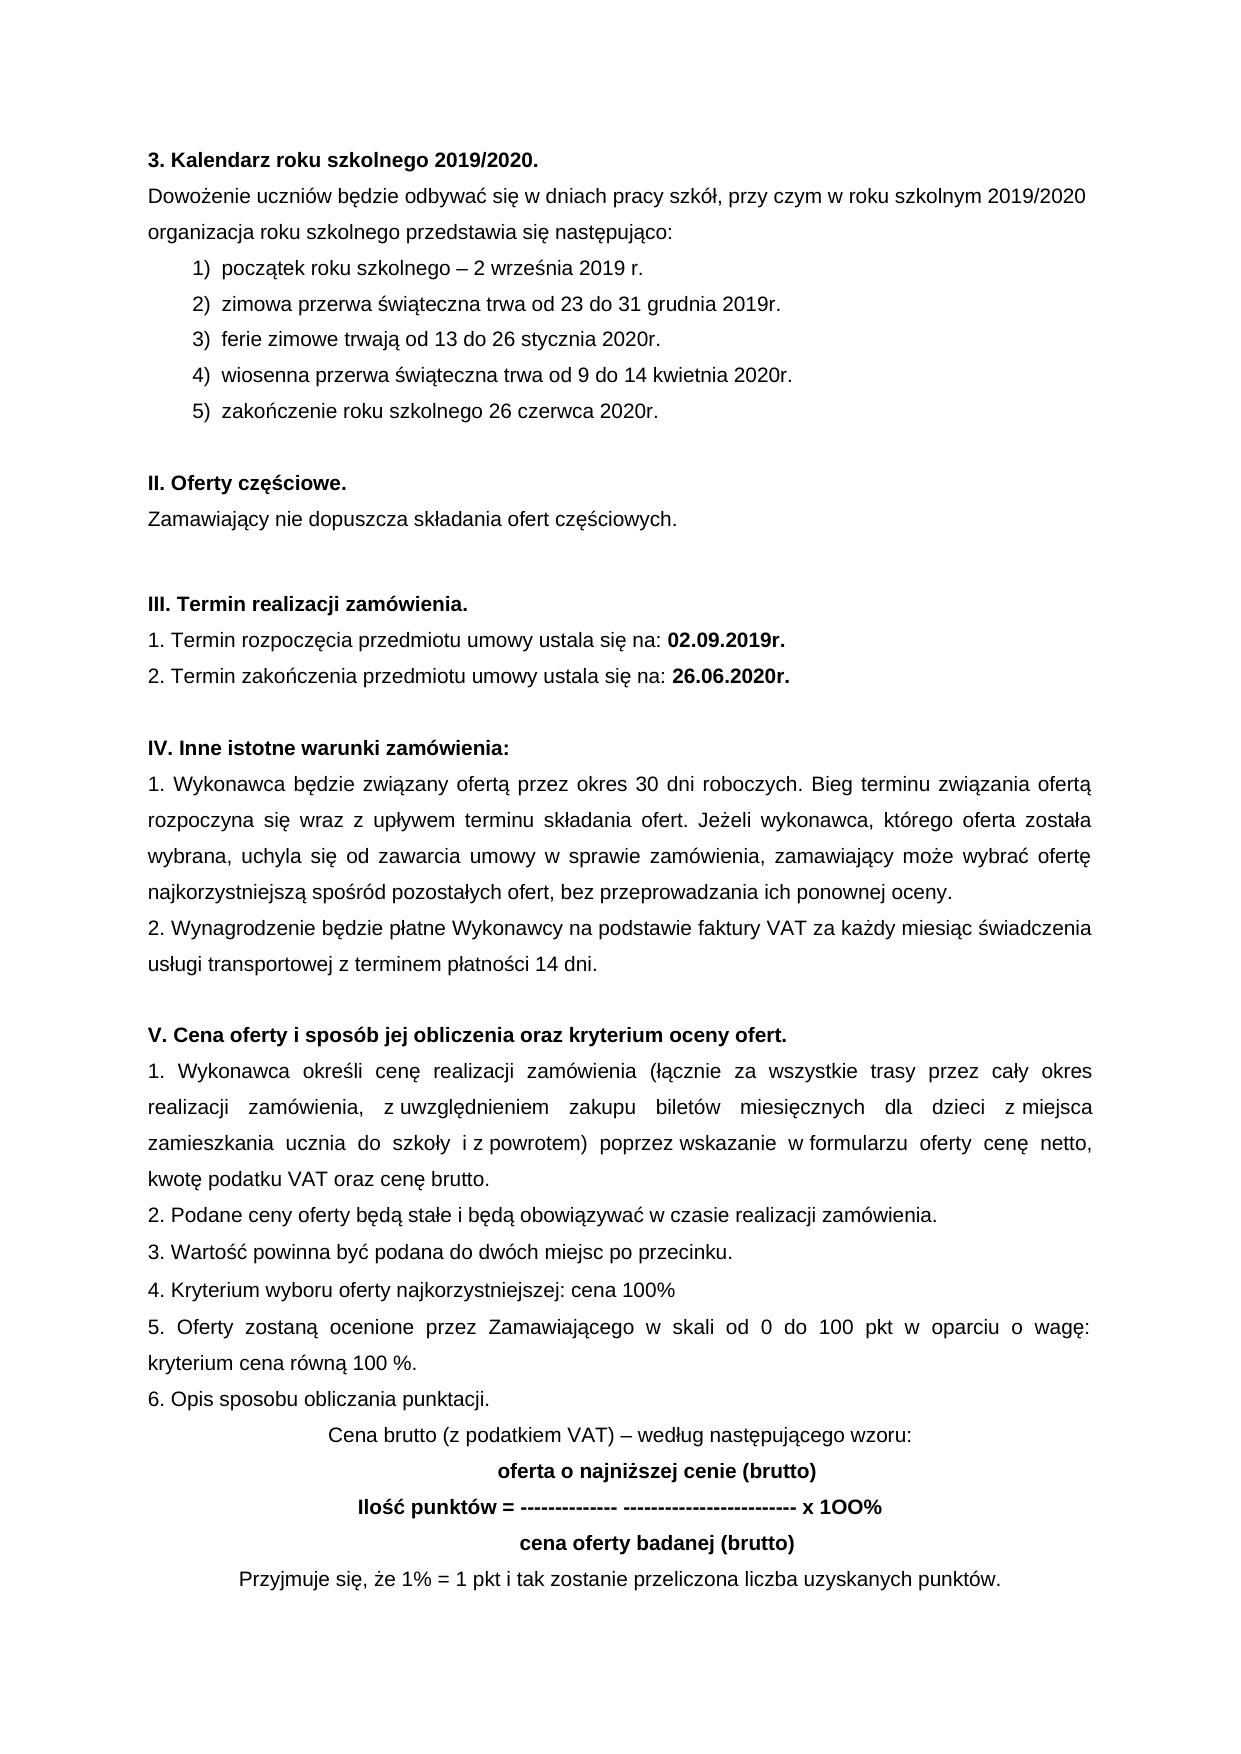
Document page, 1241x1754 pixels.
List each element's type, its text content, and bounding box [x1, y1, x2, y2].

text Cena brutto (z podatkiem VAT) – według następującego wzoru: [148, 1423, 1093, 1447]
text Ilość punktów = -------------- ------------------------- x 1OO% [148, 1494, 1093, 1518]
text Zamawiający nie dopuszcza składania ofert częściowych. [148, 507, 1093, 531]
text 1. Wykonawca określi cenę realizacji zamówienia (łącznie za wszystkie trasy przez cały okres realizacji zamówienia, z uwzględnieniem zakupu biletów miesięcznych dla dzieci z miejsca zamieszkania ucznia do szkoły i z powrotem) poprzez wskazanie w formularzu oferty cenę netto, kwotę podatku VAT oraz cenę brutto. [148, 1059, 1093, 1191]
text 6. Opis sposobu obliczania punktacji. [148, 1387, 1093, 1411]
text 2. Podane ceny oferty będą stałe i będą obowiązywać w czasie realizacji zamówienia. [148, 1203, 1093, 1227]
text oferta o najniższej cenie (brutto) [148, 1458, 1093, 1482]
text 1. Wykonawca będzie związany ofertą przez okres 30 dni roboczych. Bieg terminu związania ofertą rozpoczyna się wraz z upływem terminu składania ofert. Jeżeli wykonawca, którego oferta została wybrana, uchyla się od zawarcia umowy w sprawie zamówienia, zamawiający może wybrać ofertę najkorzystniejszą spośród pozostałych ofert, bez przeprowadzania ich ponownej oceny. [148, 772, 1093, 903]
list zakończenie roku szkolnego 26 czerwca 2020r. [192, 399, 1093, 423]
text Przyjmuje się, że 1% = 1 pkt i tak zostanie przeliczona liczba uzyskanych punktów. [148, 1566, 1093, 1590]
list wiosenna przerwa świąteczna trwa od 9 do 14 kwietnia 2020r. [192, 363, 1093, 387]
text 2. Wynagrodzenie będzie płatne Wykonawcy na podstawie faktury VAT za każdy miesiąc świadczenia usługi transportowej z terminem płatności 14 dni. [148, 915, 1093, 975]
text 3. Kalendarz roku szkolnego 2019/2020. [148, 148, 1093, 172]
text 3. Wartość powinna być podana do dwóch miejsc po przecinku. [148, 1240, 1093, 1264]
text II. Oferty częściowe. [148, 471, 1093, 495]
list zimowa przerwa świąteczna trwa od 23 do 31 grudnia 2019r. [192, 291, 1093, 315]
text Dowożenie uczniów będzie odbywać się w dniach pracy szkół, przy czym w roku szkolnym 2019/2020 organizacja roku szkolnego przedstawia się następująco: [148, 183, 1093, 243]
text 4. Kryterium wyboru oferty najkorzystniejszej: cena 100% [148, 1277, 1093, 1301]
list ferie zimowe trwają od 13 do 26 stycznia 2020r. [192, 327, 1093, 351]
text 1. Termin rozpoczęcia przedmiotu umowy ustala się na: 02.09.2019r. [148, 628, 1093, 652]
text 5. Oferty zostaną ocenione przez Zamawiającego w skali od 0 do 100 pkt w oparciu o wagę: kryterium cena równą 100 %. [148, 1315, 1093, 1375]
text IV. Inne istotne warunki zamówienia: [148, 736, 1093, 760]
text III. Termin realizacji zamówienia. [148, 592, 1093, 616]
text V. Cena oferty i sposób jej obliczenia oraz kryterium oceny ofert. [148, 1023, 1093, 1047]
text cena oferty badanej (brutto) [148, 1530, 1093, 1554]
text 2. Termin zakończenia przedmiotu umowy ustala się na: 26.06.2020r. [148, 664, 1093, 688]
list początek roku szkolnego – 2 września 2019 r. [192, 255, 1093, 279]
